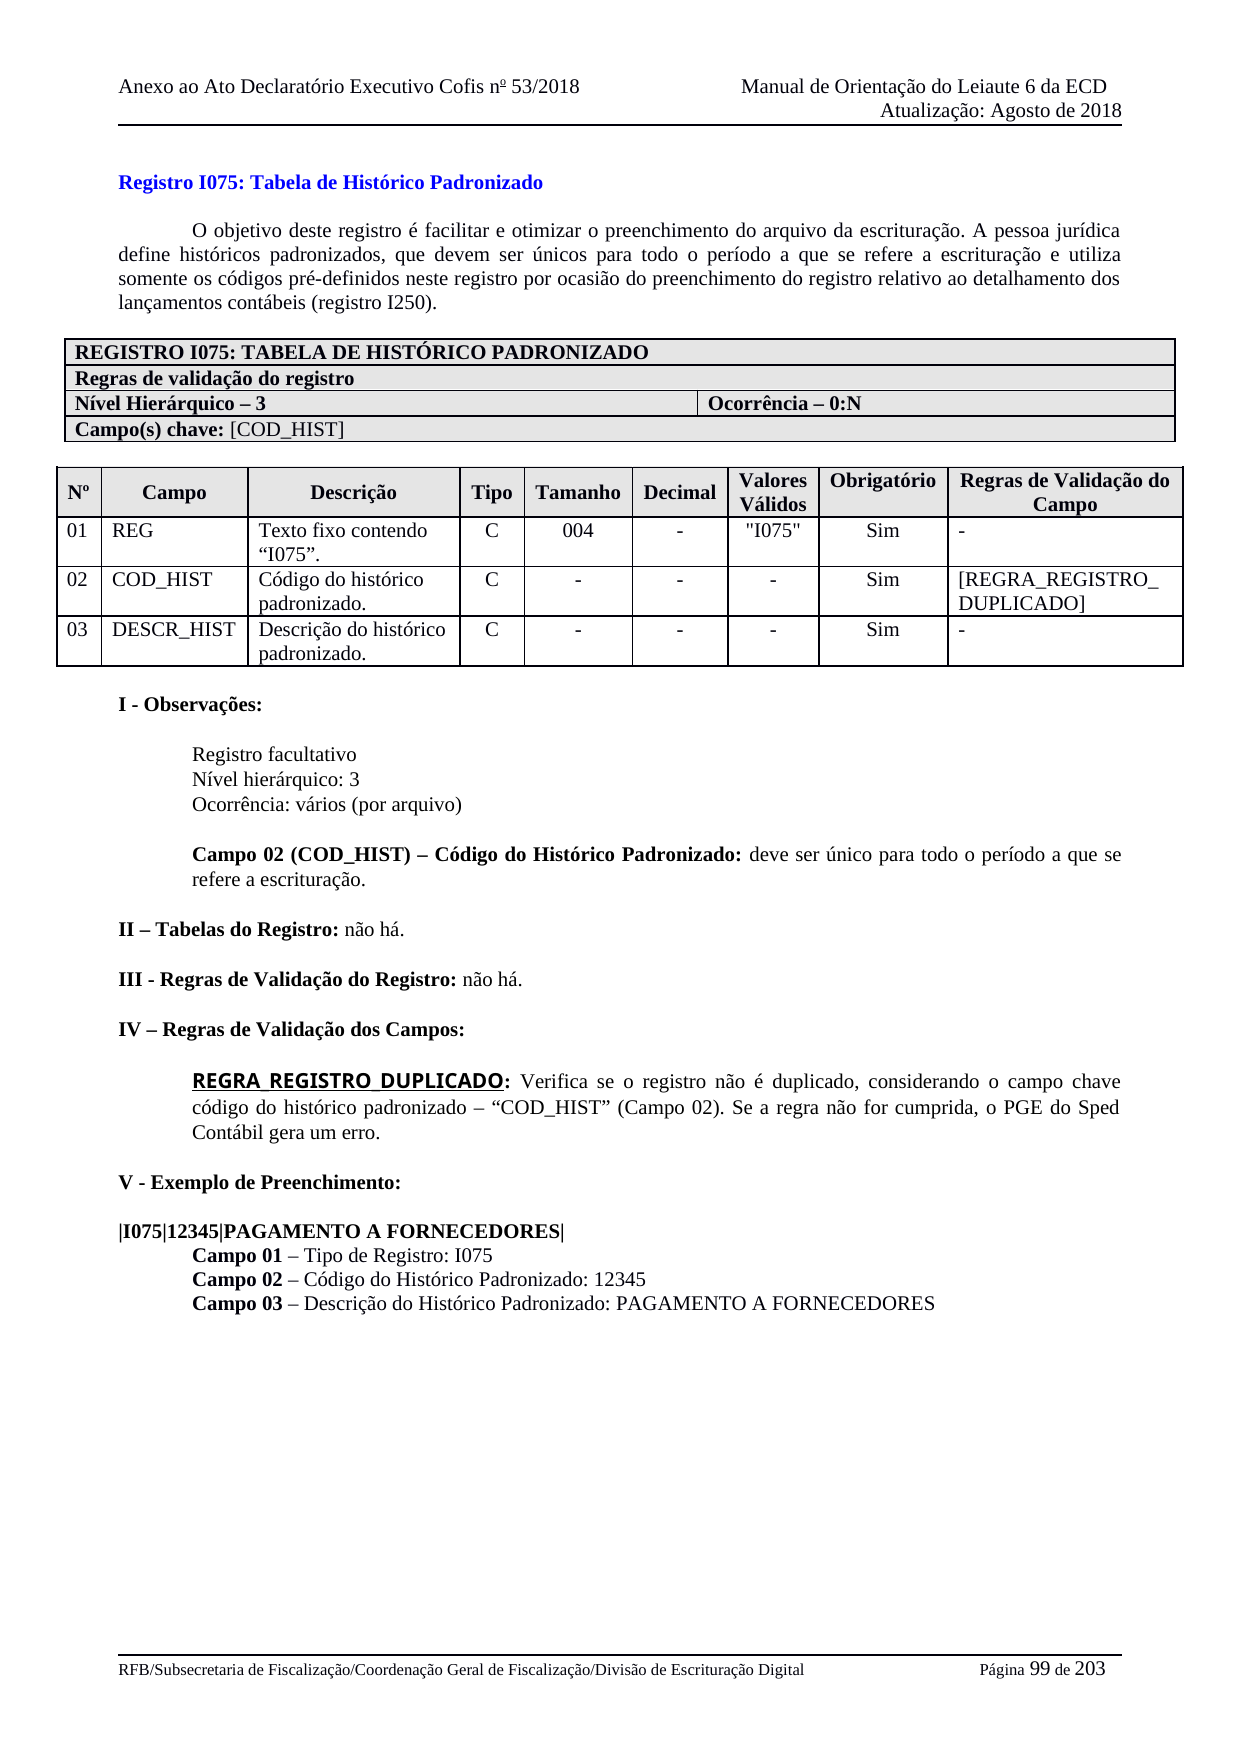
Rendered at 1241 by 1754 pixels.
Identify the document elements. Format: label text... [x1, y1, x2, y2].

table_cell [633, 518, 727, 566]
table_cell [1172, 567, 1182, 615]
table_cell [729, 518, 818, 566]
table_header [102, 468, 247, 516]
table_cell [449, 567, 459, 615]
text Campo 01 – Tipo de Registro: I075 [118, 1243, 1122, 1267]
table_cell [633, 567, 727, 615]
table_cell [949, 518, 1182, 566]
text O objetivo deste registro é facilitar e otimizar o preenchimento do arquivo da escrituração. A pessoa jurídica define históricos padronizados, que devem ser únicos para todo o período a que se refere a escrituração e utiliza somente os códigos pré-definidos neste registro por ocasião do preenchimento do registro relativo ao detalhamento dos lançamentos contábeis (registro I250). [118, 218, 1122, 314]
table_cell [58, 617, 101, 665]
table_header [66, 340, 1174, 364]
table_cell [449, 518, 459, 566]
text IV – Regras de Validação dos Campos: [118, 1016, 1122, 1041]
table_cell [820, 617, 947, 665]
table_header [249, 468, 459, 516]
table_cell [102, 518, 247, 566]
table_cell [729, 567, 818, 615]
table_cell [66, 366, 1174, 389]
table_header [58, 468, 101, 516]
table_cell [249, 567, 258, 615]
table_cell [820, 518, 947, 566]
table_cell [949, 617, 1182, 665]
text Campo 03 – Descrição do Histórico Padronizado: PAGAMENTO A FORNECEDORES [118, 1291, 1122, 1315]
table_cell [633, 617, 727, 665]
text II – Tabelas do Registro: não há. [118, 916, 1122, 941]
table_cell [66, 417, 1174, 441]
text Campo 02 – Código do Histórico Padronizado: 12345 [118, 1267, 1122, 1291]
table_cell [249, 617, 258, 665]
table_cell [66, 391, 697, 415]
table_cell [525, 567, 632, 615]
text |I075|12345|PAGAMENTO A FORNECEDORES| [118, 1219, 1122, 1243]
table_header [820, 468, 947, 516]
text III - Regras de Validação do Registro: não há. [118, 966, 1122, 991]
text Campo 02 (COD_HIST) – Código do Histórico Padronizado: deve ser único para todo o período a que se refere a escrituração. [192, 841, 1122, 891]
text Registro facultativo [192, 741, 1122, 766]
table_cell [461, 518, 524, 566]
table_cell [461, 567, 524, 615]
text V - Exemplo de Preenchimento: [118, 1169, 1122, 1194]
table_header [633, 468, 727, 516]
text Nível hierárquico: 3 [118, 766, 1122, 791]
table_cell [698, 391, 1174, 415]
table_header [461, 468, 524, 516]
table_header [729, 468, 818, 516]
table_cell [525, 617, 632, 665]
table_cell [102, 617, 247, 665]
text I - Observações: [118, 691, 1122, 716]
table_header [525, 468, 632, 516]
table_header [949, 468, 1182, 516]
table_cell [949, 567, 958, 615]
text Ocorrência: vários (por arquivo) [118, 791, 1122, 816]
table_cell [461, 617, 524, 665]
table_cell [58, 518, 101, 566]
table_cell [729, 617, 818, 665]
text REGRA_REGISTRO_DUPLICADO: Verifica se o registro não é duplicado, considerando o campo chave código do histórico padronizado – “COD_HIST” (Campo 02). Se a regra não for cumprida, o PGE do Sped Contábil gera um erro. [192, 1066, 1122, 1144]
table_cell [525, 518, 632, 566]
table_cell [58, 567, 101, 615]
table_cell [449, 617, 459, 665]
subtitle Registro I075: Tabela de Histórico Padronizado [118, 170, 1122, 194]
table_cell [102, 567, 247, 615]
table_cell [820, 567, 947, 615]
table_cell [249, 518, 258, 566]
